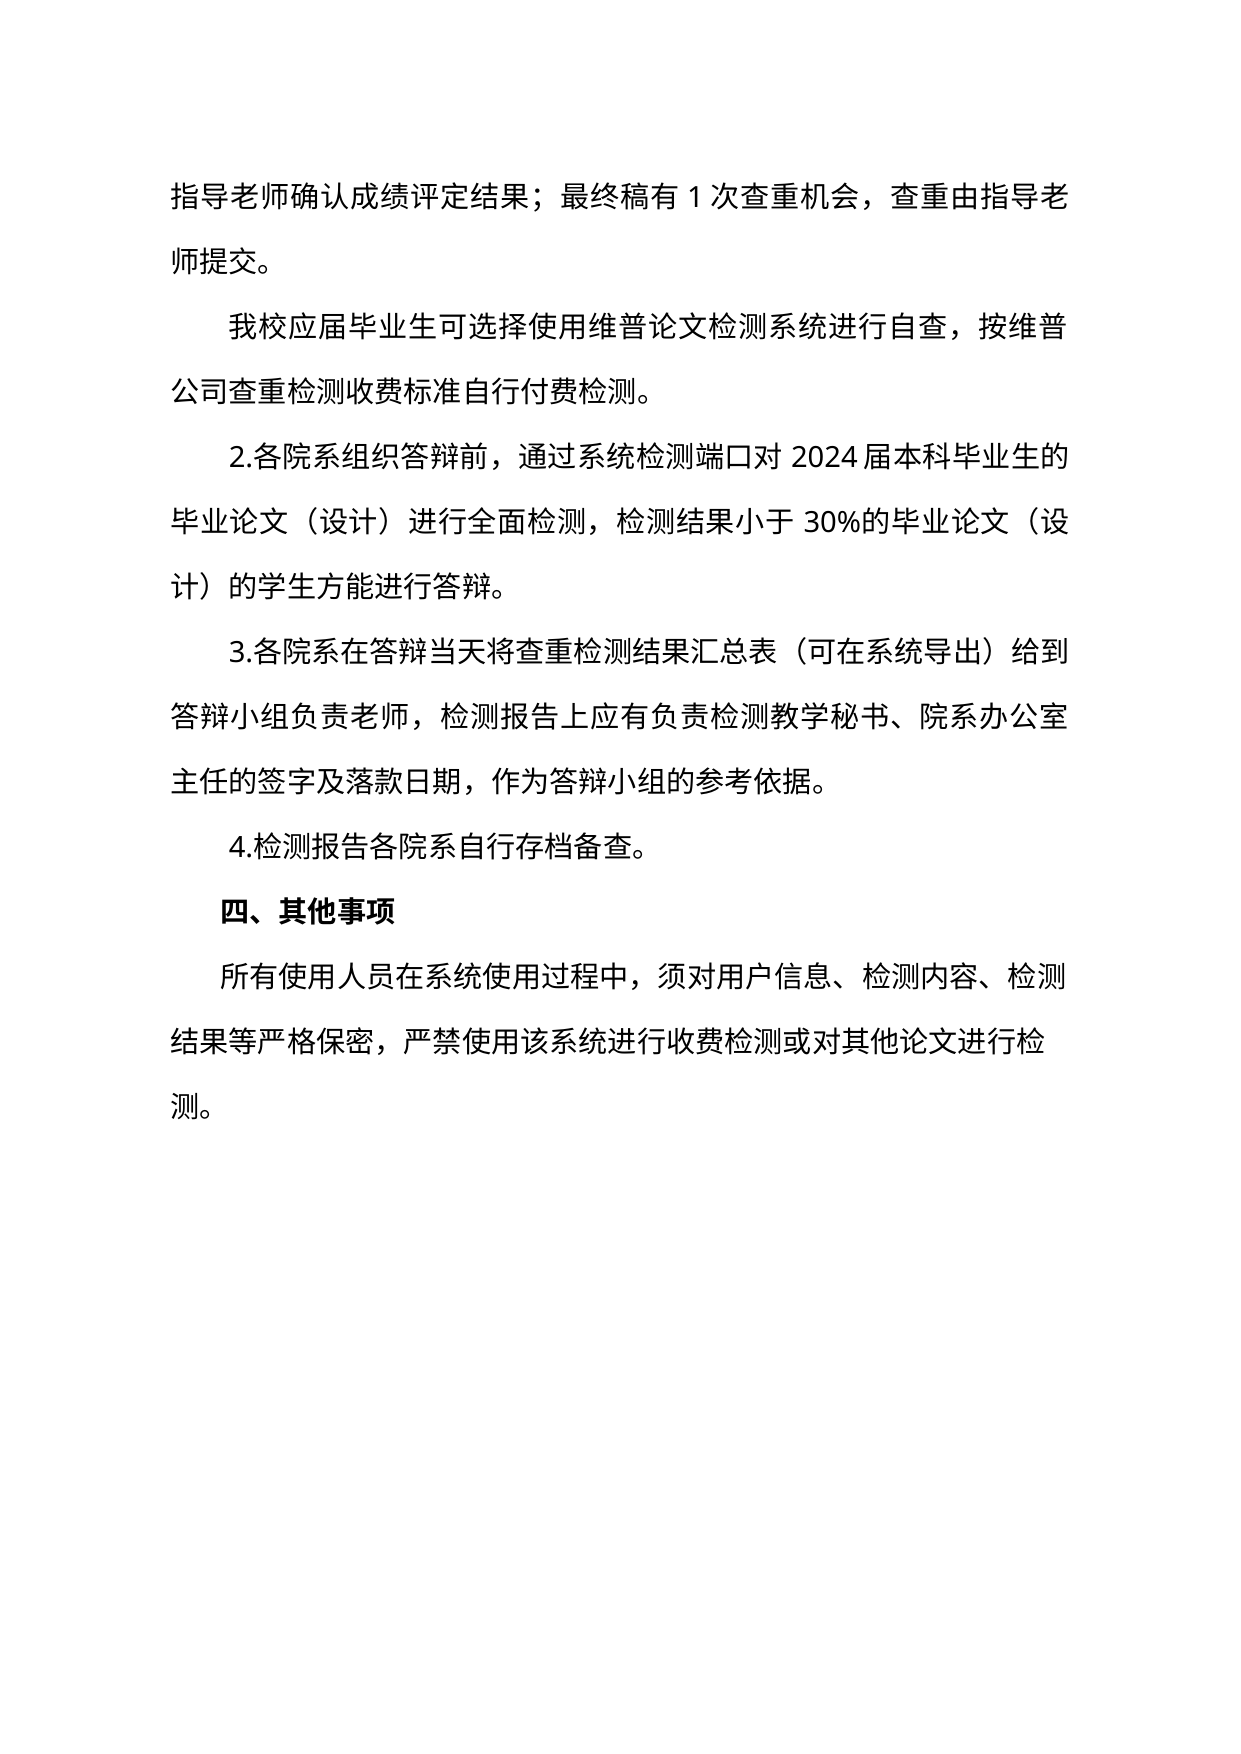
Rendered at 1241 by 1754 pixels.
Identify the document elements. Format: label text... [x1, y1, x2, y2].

text 所有使用人员在系统使用过程中，须对用户信息、检测内容、检测结果等严格保密，严禁使用该系统进行收费检测或对其他论文进行检测。 [170, 942, 1070, 1137]
text 2.各院系组织答辩前，通过系统检测端口对2024届本科毕业生的毕业论文（设计）进行全面检测，检测结果小于30%的毕业论文（设计）的学生方能进行答辩。 [170, 422, 1070, 617]
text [170, 162, 1070, 292]
text 我校应届毕业生可选择使用维普论文检测系统进行自查，按维普公司查重检测收费标准自行付费检测。 [170, 292, 1070, 422]
text 3.各院系在答辩当天将查重检测结果汇总表（可在系统导出）给到答辩小组负责老师，检测报告上应有负责检测教学秘书、院系办公室主任的签字及落款日期，作为答辩小组的参考依据。 [170, 617, 1070, 812]
text 4.检测报告各院系自行存档备查。 [170, 812, 1070, 877]
text 四、其他事项 [170, 877, 1070, 942]
